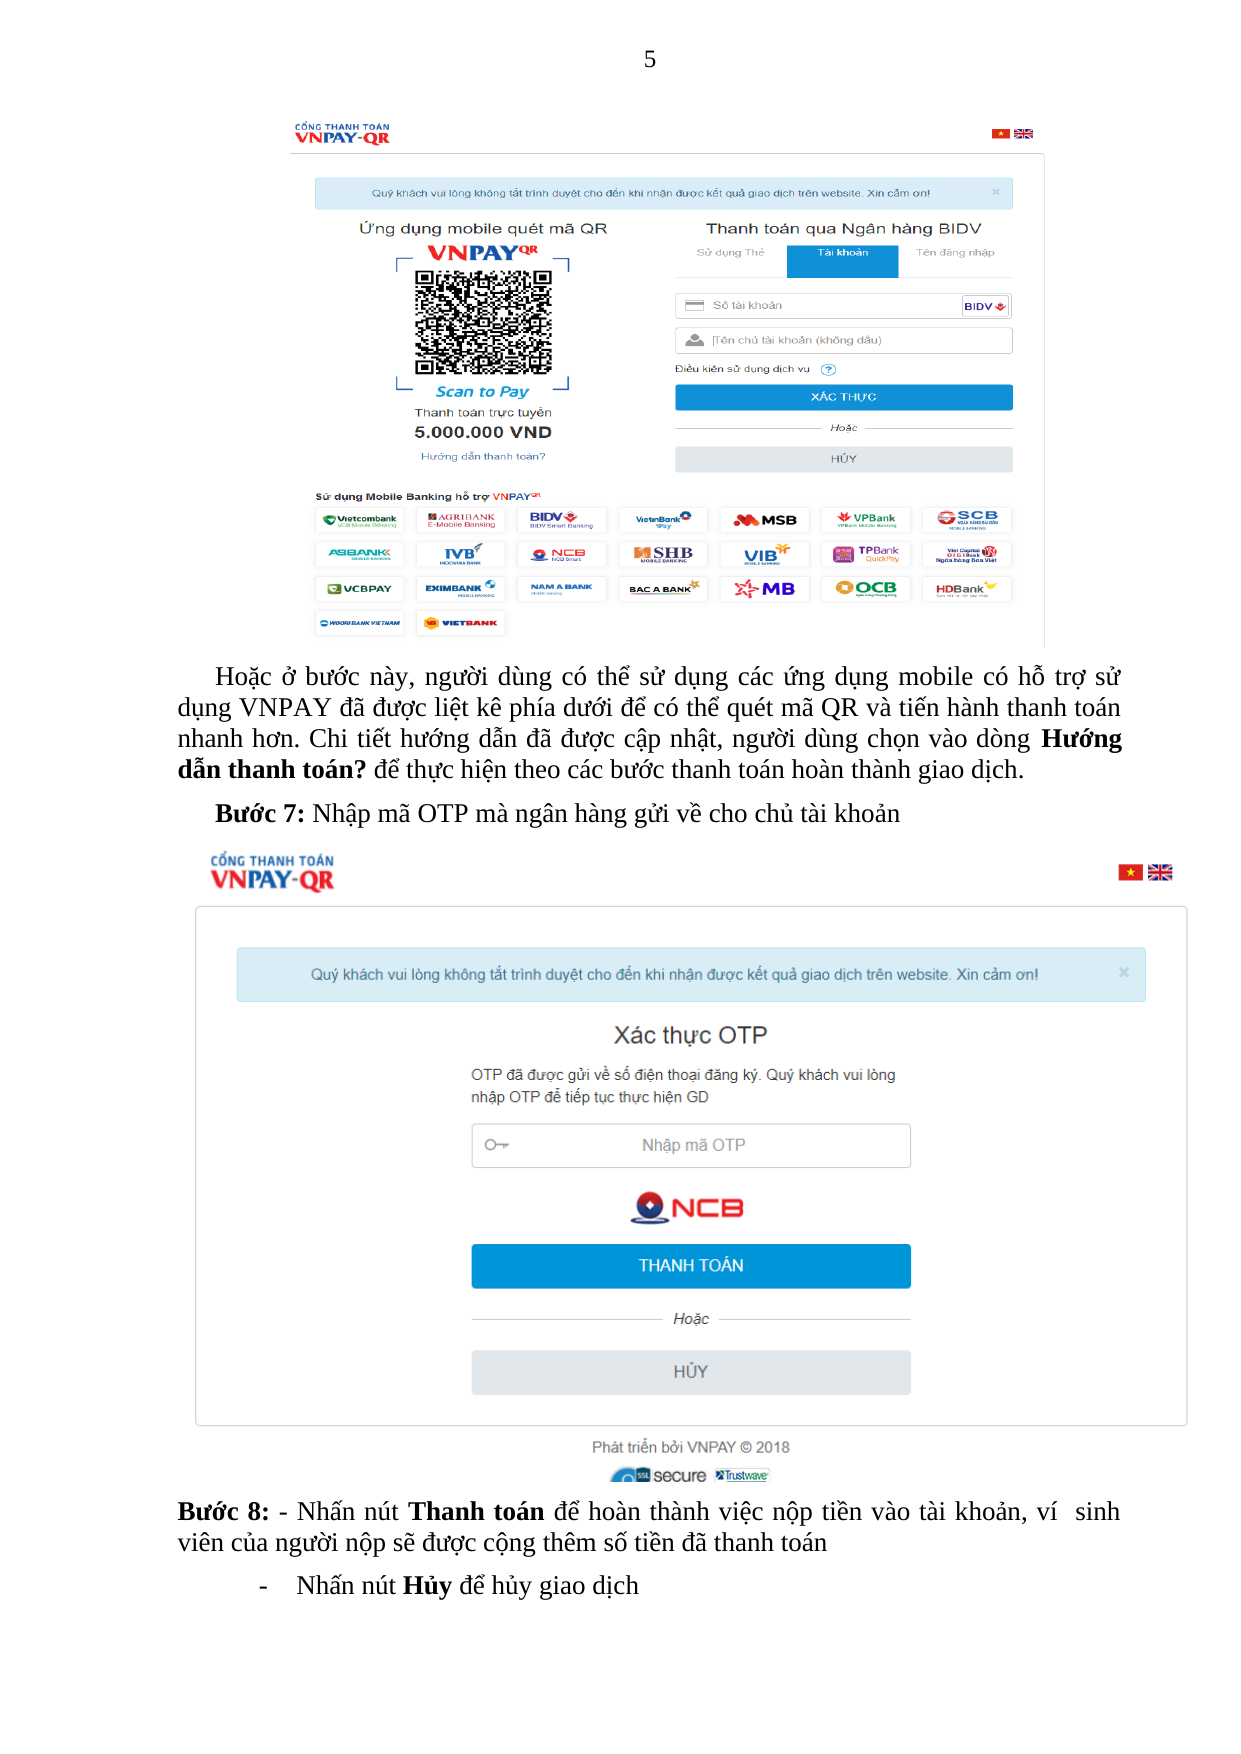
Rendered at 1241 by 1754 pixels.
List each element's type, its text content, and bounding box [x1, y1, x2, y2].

text Bước 7: Nhập mã OTP mà ngân hàng gửi về cho chủ tài khoản [177, 797, 1122, 828]
picture [177, 840, 1226, 1482]
list Nhấn nút Hủy để hủy giao dịch [258, 1569, 1122, 1601]
picture [289, 118, 1048, 648]
text Hoặc ở bước này, người dùng có thể sử dụng các ứng dụng mobile có hỗ trợ sử dụng VNPAY đã được liệt kê phía dưới để có thể quét mã QR và tiến hành thanh toán nhanh hơn. Chi tiết hướng dẫn đã được cập nhật, người dùng chọn vào dòng Hướng dẫn thanh toán? để thực hiện theo các bước thanh toán hoàn thành giao dịch. [177, 660, 1122, 784]
text Bước 8: - Nhấn nút Thanh toán để hoàn thành việc nộp tiền vào tài khoản, ví sinh viên của người nộp sẽ được cộng thêm số tiền đã thanh toán [177, 1494, 1122, 1557]
